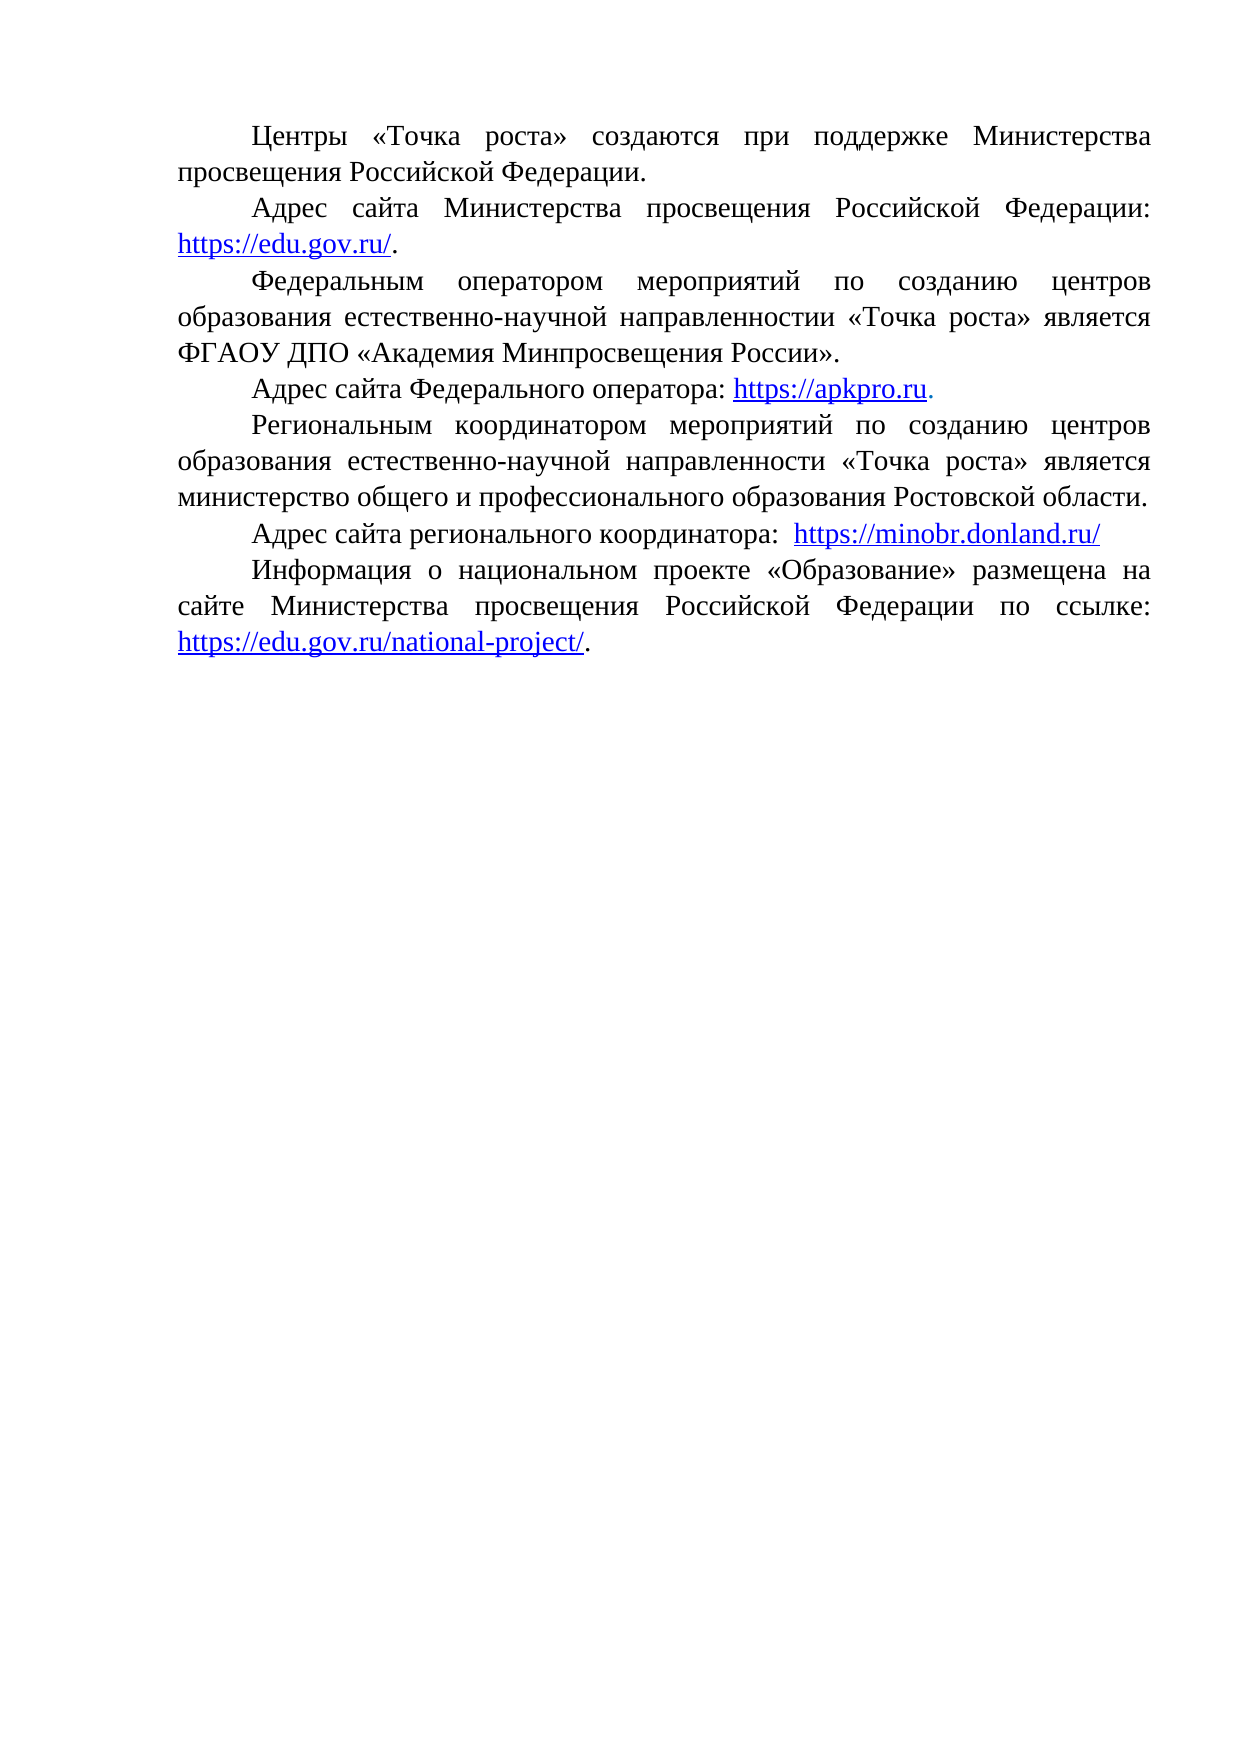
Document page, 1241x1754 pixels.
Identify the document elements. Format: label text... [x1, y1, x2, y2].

text Информация о национальном проекте «Образование» размещена на сайте Министерства просвещения Российской Федерации по ссылке: https://edu.gov.ru/national-project/. [177, 552, 1152, 658]
text Адрес сайта регионального координатора: https://minobr.donland.ru/ [177, 516, 1152, 549]
text Центры «Точка роста» создаются при поддержке Министерства просвещения Российской Федерации. [177, 118, 1152, 188]
text Адрес сайта Министерства просвещения Российской Федерации: https://edu.gov.ru/. [177, 190, 1152, 260]
text Адрес сайта Федерального оператора: https://apkpro.ru. [177, 371, 1152, 405]
text Федеральным оператором мероприятий по созданию центров образования естественно-научной направленностии «Точка роста» является ФГАОУ ДПО «Академия Минпросвещения России». [177, 263, 1152, 368]
text Региональным координатором мероприятий по созданию центров образования естественно-научной направленности «Точка роста» является министерство общего и профессионального образования Ростовской области. [177, 407, 1152, 513]
